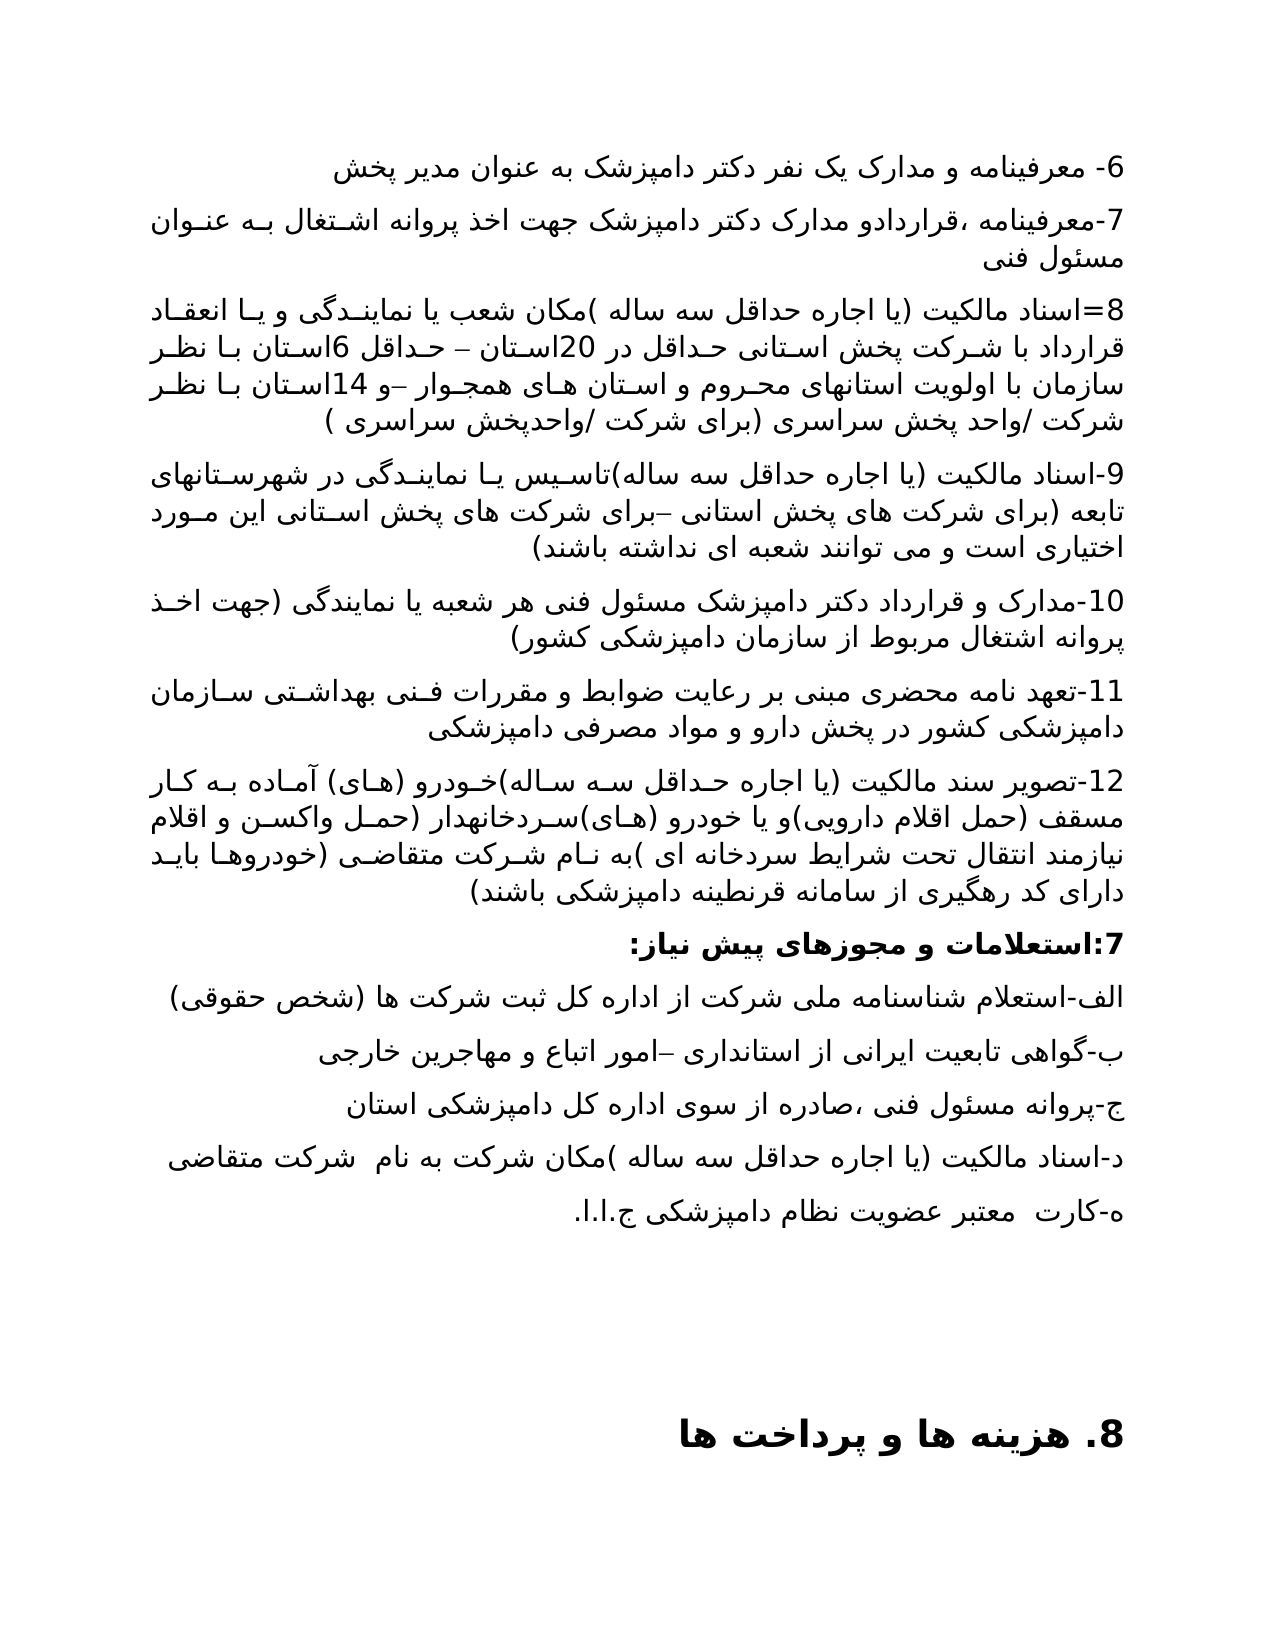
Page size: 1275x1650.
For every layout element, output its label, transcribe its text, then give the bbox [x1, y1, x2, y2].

text د-اسناد مالکیت (یا اجاره حداقل سه ساله )مکان شرکت به نام شرکت متقاضی [150, 1141, 1125, 1175]
text 7-معرفینامه ،قراردادو مدارک دکتر دامپزشک جهت اخذ پروانه اشتغال به عنوان مسئول فنی [150, 203, 1125, 274]
text ب-گواهی تابعیت ایرانی از استانداری –امور اتباع و مهاجرین خارجی [150, 1034, 1125, 1068]
text 11-تعهد نامه محضری مبنی بر رعایت ضوابط و مقررات فنی بهداشتی سازمان دامپزشکی کشور در پخش دارو و مواد مصرفی دامپزشکی [150, 674, 1125, 744]
text 6- معرفینامه و مدارک یک نفر دکتر دامپزشک به عنوان مدیر پخش [150, 150, 1125, 184]
text الف-استعلام شناسنامه ملی شرکت از اداره کل ثبت شرکت ها (شخص حقوقی) [150, 981, 1125, 1014]
text 8. هزینه ها و پرداخت ها [150, 1413, 1125, 1456]
text ج-پروانه مسئول فنی ،صادره از سوی اداره کل دامپزشکی استان [150, 1087, 1125, 1121]
text 7:استعلامات و مجوزهای پیش نیاز: [150, 927, 1125, 961]
text 10-مدارک و قرارداد دکتر دامپزشک مسئول فنی هر شعبه یا نمایندگی (جهت اخذ پروانه اشتغال مربوط از سازمان دامپزشکی کشور) [150, 584, 1125, 654]
text 9-اسناد مالکیت (یا اجاره حداقل سه ساله)تاسیس یا نمایندگی در شهرستانهای تابعه (برای شرکت های پخش استانی –برای شرکت های پخش استانی این مورد اختیاری است و می توانند شعبه ای نداشته باشند) [150, 457, 1125, 564]
text ه-کارت معتبر عضویت نظام دامپزشکی ج.ا.ا. [150, 1194, 1125, 1228]
text 12-تصویر سند مالکیت (یا اجاره حداقل سه ساله)خودرو (های) آماده به کار مسقف (حمل اقلام دارویی)و یا خودرو (های)سردخانهدار (حمل واکسن و اقلام نیازمند انتقال تحت شرایط سردخانه ای )به نام شرکت متقاضی (خودروها باید دارای کد رهگیری از سامانه قرنطینه دامپزشکی باشند) [150, 764, 1125, 908]
text 8=اسناد مالکیت (یا اجاره حداقل سه ساله )مکان شعب یا نمایندگی و یا انعقاد قرارداد با شرکت پخش استانی حداقل در 20استان – حداقل 6استان با نظر سازمان با اولویت استانهای محروم و استان های همجوار –و 14استان با نظر شرکت /واحد پخش سراسری (برای شرکت /واحدپخش سراسری ) [150, 293, 1125, 438]
